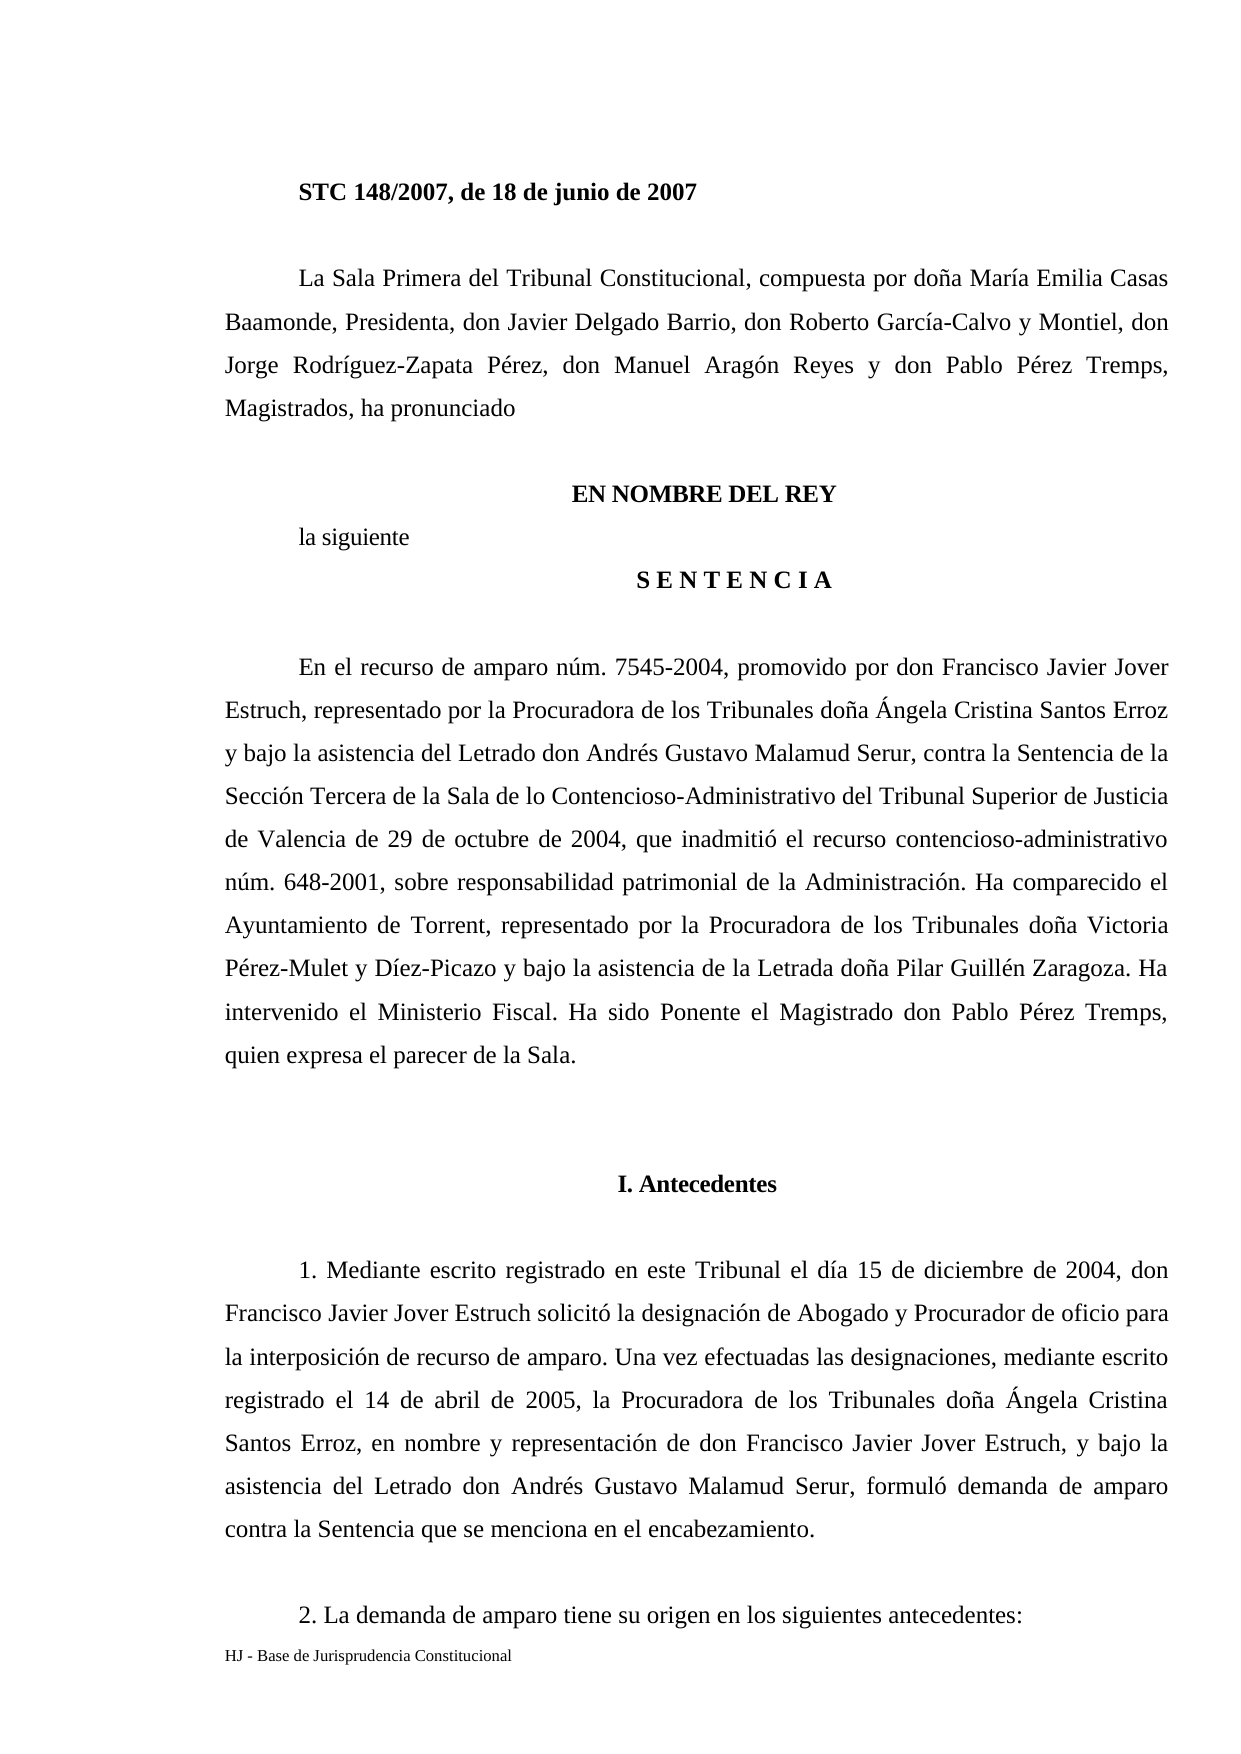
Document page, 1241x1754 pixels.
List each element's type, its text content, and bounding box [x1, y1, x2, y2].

text STC 148/2007, de 18 de junio de 2007 [224, 177, 1169, 206]
text La Sala Primera del Tribunal Constitucional, compuesta por doña María Emilia Casas Baamonde, Presidenta, don Javier Delgado Barrio, don Roberto García-Calvo y Montiel, don Jorge Rodríguez-Zapata Pérez, don Manuel Aragón Reyes y don Pablo Pérez Tremps, Magistrados, ha pronunciado [224, 263, 1169, 422]
text I. Antecedentes [224, 1169, 1169, 1198]
text S E N T E N C I A [224, 565, 1169, 594]
text En el recurso de amparo núm. 7545-2004, promovido por don Francisco Javier Jover Estruch, representado por la Procuradora de los Tribunales doña Ángela Cristina Santos Erroz y bajo la asistencia del Letrado don Andrés Gustavo Malamud Serur, contra la Sentencia de la Sección Tercera de la Sala de lo Contencioso-Administrativo del Tribunal Superior de Justicia de Valencia de 29 de octubre de 2004, que inadmitió el recurso contencioso-administrativo núm. 648-2001, sobre responsabilidad patrimonial de la Administración. Ha comparecido el Ayuntamiento de Torrent, representado por la Procuradora de los Tribunales doña Victoria Pérez-Mulet y Díez-Picazo y bajo la asistencia de la Letrada doña Pilar Guillén Zaragoza. Ha intervenido el Ministerio Fiscal. Ha sido Ponente el Magistrado don Pablo Pérez Tremps, quien expresa el parecer de la Sala. [224, 652, 1169, 1068]
text la siguiente [224, 522, 1110, 551]
text 2. La demanda de amparo tiene su origen en los siguientes antecedentes: [224, 1600, 1169, 1629]
text 1. Mediante escrito registrado en este Tribunal el día 15 de diciembre de 2004, don Francisco Javier Jover Estruch solicitó la designación de Abogado y Procurador de oficio para la interposición de recurso de amparo. Una vez efectuadas las designaciones, mediante escrito registrado el 14 de abril de 2005, la Procuradora de los Tribunales doña Ángela Cristina Santos Erroz, en nombre y representación de don Francisco Javier Jover Estruch, y bajo la asistencia del Letrado don Andrés Gustavo Malamud Serur, formuló demanda de amparo contra la Sentencia que se menciona en el encabezamiento. [224, 1255, 1169, 1543]
text EN NOMBRE DEL REY [224, 479, 1110, 508]
